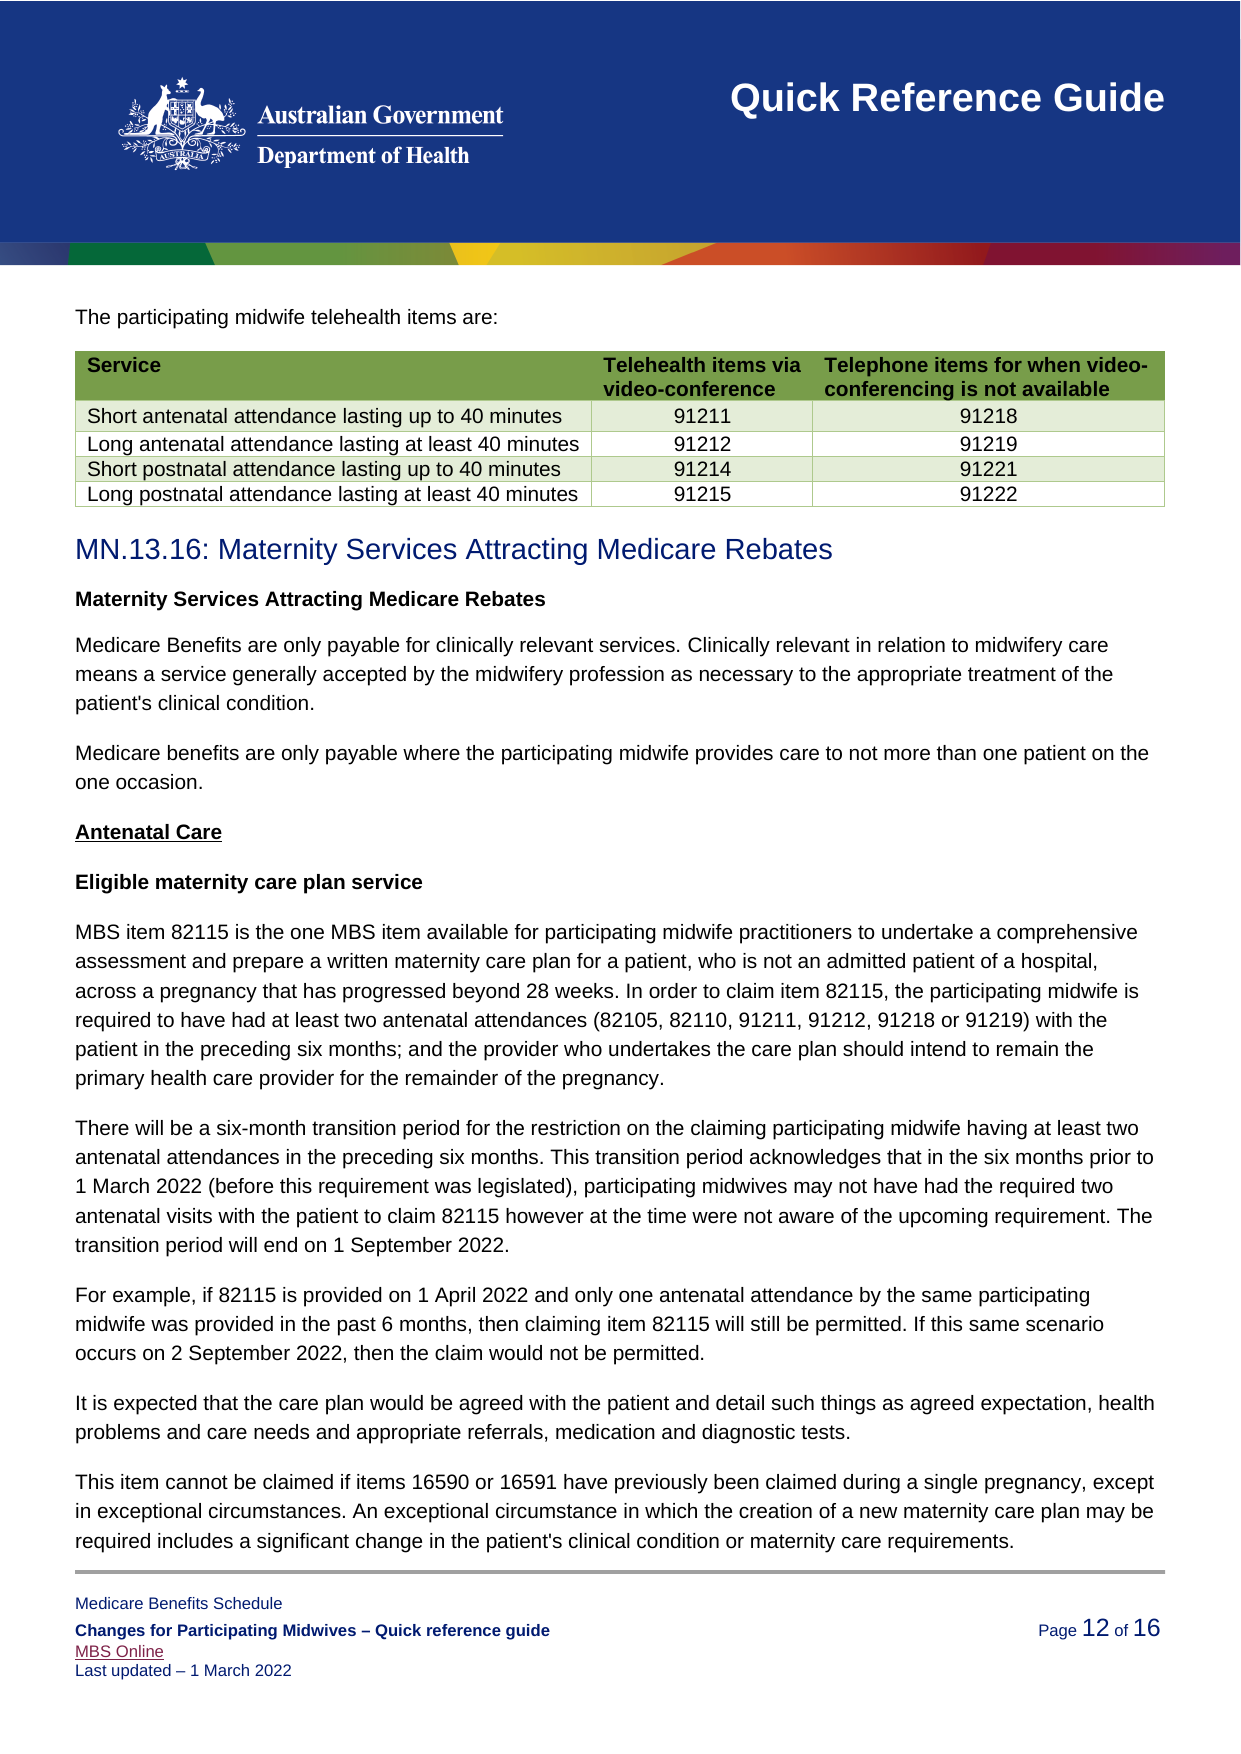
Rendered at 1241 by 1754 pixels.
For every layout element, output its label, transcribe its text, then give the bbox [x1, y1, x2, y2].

table_header Telephone items for when video-conferencing is not available [813, 353, 1164, 400]
text For example, if 82115 is provided on 1 April 2022 and only one antenatal attendance by the same participating midwife was provided in the past 6 months, then claiming item 82115 will still be permitted. If this same scenario occurs on 2 September 2022, then the claim would not be permitted. [75, 1279, 1165, 1366]
text There will be a six-month transition period for the restriction on the claiming participating midwife having at least two antenatal attendances in the preceding six months. This transition period acknowledges that in the six months prior to 1 March 2022 (before this requirement was legislated), participating midwives may not have had the required two antenatal visits with the patient to claim 82115 however at the time were not aware of the upcoming requirement. The transition period will end on 1 September 2022. [75, 1112, 1165, 1258]
table_cell 91212 [592, 432, 812, 456]
table_cell 91211 [592, 401, 812, 431]
table_cell 91214 [592, 457, 812, 481]
table_cell Short antenatal attendance lasting up to 40 minutes [76, 401, 591, 431]
text It is expected that the care plan would be agreed with the patient and detail such things as agreed expectation, health problems and care needs and appropriate referrals, medication and diagnostic tests. [75, 1387, 1165, 1446]
table_cell 91218 [813, 401, 1164, 431]
text MBS item 82115 is the one MBS item available for participating midwife practitioners to undertake a comprehensive assessment and prepare a written maternity care plan for a patient, who is not an admitted patient of a hospital, across a pregnancy that has progressed beyond 28 weeks. In order to claim item 82115, the participating midwife is required to have had at least two antenatal attendances (82105, 82110, 91211, 91212, 91218 or 91219) with the patient in the preceding six months; and the provider who undertakes the care plan should intend to remain the primary health care provider for the remainder of the pregnancy. [75, 916, 1165, 1091]
text Medicare Benefits are only payable for clinically relevant services. Clinically relevant in relation to midwifery care means a service generally accepted by the midwifery profession as necessary to the appropriate treatment of the patient's clinical condition. [75, 629, 1165, 716]
text Eligible maternity care plan service [75, 866, 1165, 896]
text Maternity Services Attracting Medicare Rebates [75, 583, 1165, 612]
text Antenatal Care [75, 816, 1165, 846]
table_cell 91219 [813, 432, 1164, 456]
table_header Service [76, 353, 591, 400]
text The participating midwife telehealth items are: [75, 301, 1165, 331]
table_header Telehealth items via video-conference [592, 353, 812, 400]
table_cell Long antenatal attendance lasting at least 40 minutes [76, 432, 591, 456]
picture [0, 1, 1241, 266]
subtitle MN.13.16: Maternity Services Attracting Medicare Rebates [75, 532, 1165, 566]
table_cell 91215 [592, 482, 812, 506]
table_cell 91222 [813, 482, 1164, 506]
table_cell 91221 [813, 457, 1164, 481]
text Medicare benefits are only payable where the participating midwife provides care to not more than one patient on the one occasion. [75, 737, 1165, 796]
text This item cannot be claimed if items 16590 or 16591 have previously been claimed during a single pregnancy, except in exceptional circumstances. An exceptional circumstance in which the creation of a new maternity care plan may be required includes a significant change in the patient's clinical condition or maternity care requirements. [75, 1466, 1165, 1554]
table_cell Long postnatal attendance lasting at least 40 minutes [76, 482, 591, 506]
table_cell Short postnatal attendance lasting up to 40 minutes [76, 457, 591, 481]
